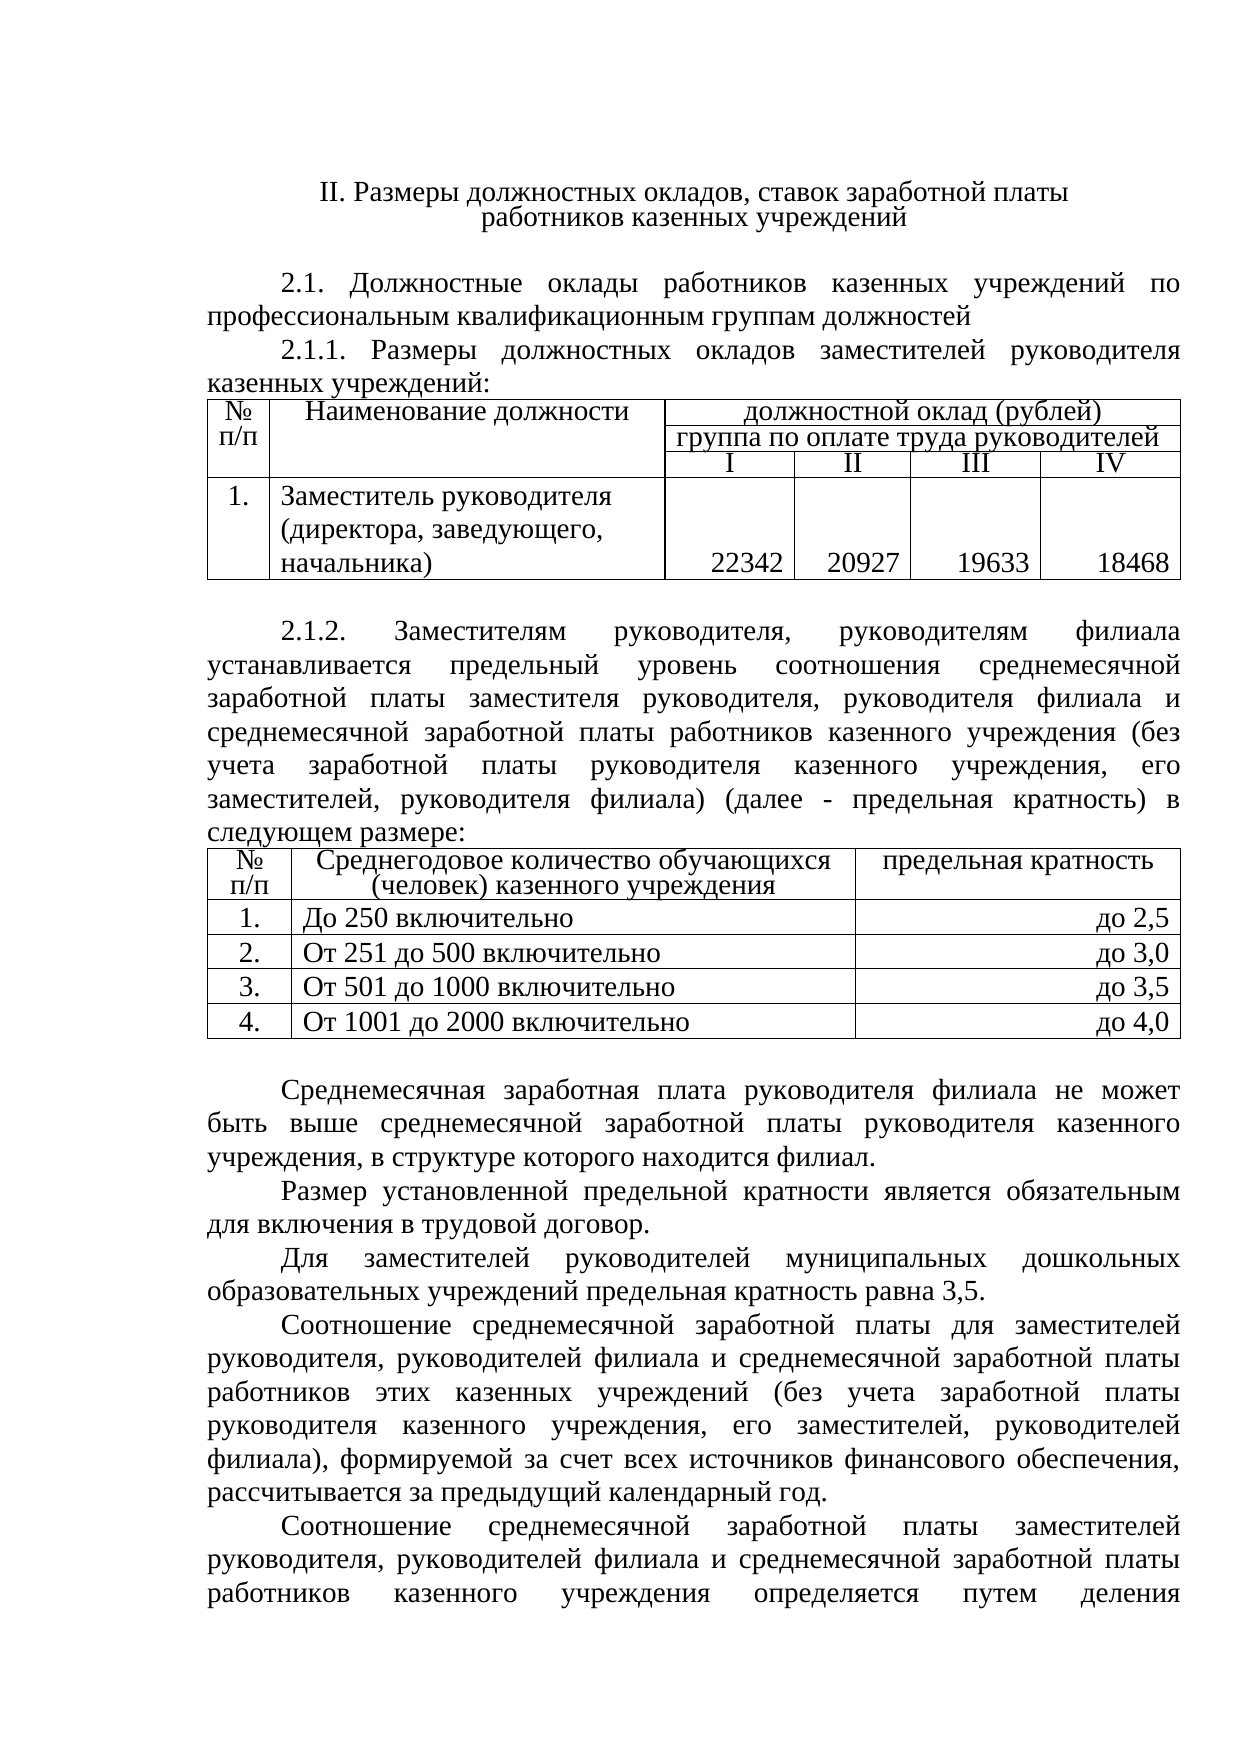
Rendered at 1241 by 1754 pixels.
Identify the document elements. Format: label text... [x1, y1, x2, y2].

table_cell до 4,0 [856, 1004, 1180, 1037]
table_header предельная кратность [856, 849, 1180, 899]
table_cell 18468 [1041, 478, 1180, 579]
title работников казенных учреждений [207, 206, 1181, 231]
table_header Наименование должности [270, 400, 664, 477]
text 2.1. Должностные оклады работников казенных учреждений по профессиональным квалификационным группам должностей [207, 265, 1181, 332]
table_cell 2. [208, 935, 291, 968]
table_cell 20927 [795, 478, 910, 579]
text Для заместителей руководителей муниципальных дошкольных образовательных учреждений предельная кратность равна 3,5. [207, 1240, 1181, 1307]
table_cell II [795, 452, 910, 477]
text Размер установленной предельной кратности является обязательным для включения в трудовой договор. [207, 1173, 1181, 1240]
table_header должностной оклад (рублей) [666, 400, 1002, 425]
text 2.1.2. Заместителям руководителя, руководителям филиала устанавливается предельный уровень соотношения среднемесячной заработной платы заместителя руководителя, руководителя филиала и среднемесячной заработной платы работников казенного учреждения (без учета заработной платы руководителя казенного учреждения, его заместителей, руководителя филиала) (далее - предельная кратность) в следующем размере: [207, 613, 1181, 848]
table_cell 19633 [911, 478, 1040, 579]
table_cell до 3,0 [856, 935, 1180, 968]
table_header должностной оклад (рублей) [999, 400, 1180, 425]
table_cell IV [1041, 452, 1180, 477]
table_cell 4. [208, 1004, 291, 1037]
table_cell От 251 до 500 включительно [292, 935, 855, 968]
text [207, 1508, 1181, 1609]
text Соотношение среднемесячной заработной платы для заместителей руководителя, руководителей филиала и среднемесячной заработной платы работников этих казенных учреждений (без учета заработной платы руководителя казенного учреждения, его заместителей, руководителей филиала), формируемой за счет всех источников финансового обеспечения, рассчитывается за предыдущий календарный год. [207, 1307, 1181, 1508]
text Среднемесячная заработная плата руководителя филиала не может быть выше среднемесячной заработной платы руководителя казенного учреждения, в структуре которого находится филиал. [207, 1072, 1181, 1173]
table_cell 1. [208, 900, 291, 934]
table_cell От 501 до 1000 включительно [292, 969, 855, 1003]
text 2.1.1. Размеры должностных окладов заместителей руководителя казенных учреждений: [207, 332, 1181, 399]
table_header № п/п [208, 849, 291, 899]
table_cell От 1001 до 2000 включительно [292, 1004, 855, 1037]
table_cell группа по оплате труда руководителей [666, 426, 1180, 451]
table_cell I [666, 452, 794, 477]
table_cell Заместитель руководителя (директора, заведующего, начальника) [270, 478, 664, 579]
table_cell 3. [208, 969, 291, 1003]
table_cell III [911, 452, 1040, 477]
title II. Размеры должностных окладов, ставок заработной платы [207, 181, 1181, 206]
table_cell 22342 [666, 478, 794, 579]
table_header № п/п [208, 400, 269, 477]
table_cell до 2,5 [856, 900, 1180, 934]
table_cell 1. [208, 478, 269, 579]
table_header Среднегодовое количество обучающихся (человек) казенного учреждения [292, 849, 855, 899]
table_cell до 3,5 [856, 969, 1180, 1003]
table_cell До 250 включительно [292, 900, 855, 934]
